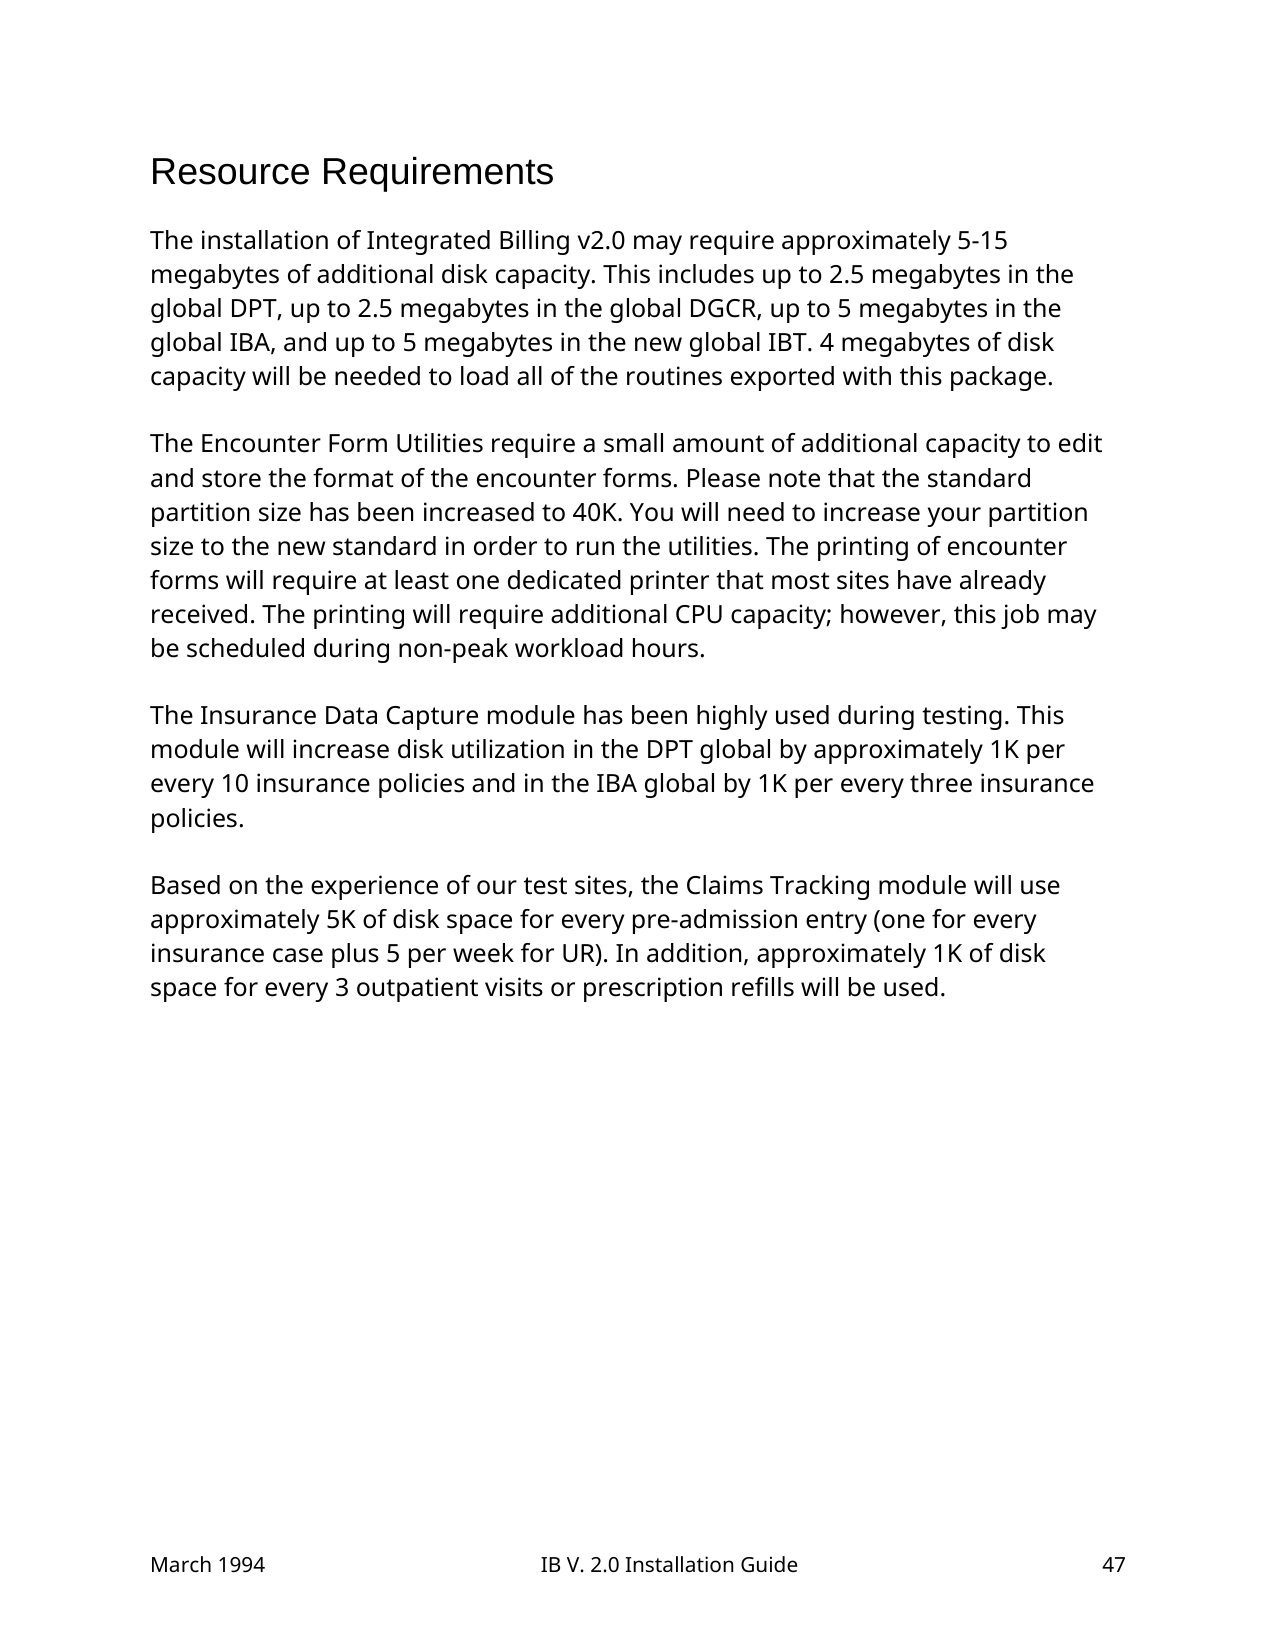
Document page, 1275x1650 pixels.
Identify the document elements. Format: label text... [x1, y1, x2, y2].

subtitle Resource Requirements [150, 149, 1135, 192]
subtitle The installation of Integrated Billing v2.0 may require approximately 5-15 megabytes of additional disk capacity. This includes up to 2.5 megabytes in the global DPT, up to 2.5 megabytes in the global DGCR, up to 5 megabytes in the global IBA, and up to 5 megabytes in the new global IBT. 4 megabytes of disk capacity will be needed to load all of the routines exported with this package. [150, 222, 1115, 393]
subtitle The Insurance Data Capture module has been highly used during testing. This module will increase disk utilization in the DPT global by approximately 1K per every 10 insurance policies and in the IBA global by 1K per every three insurance policies. [150, 698, 1115, 834]
subtitle Based on the experience of our test sites, the Claims Tracking module will use approximately 5K of disk space for every pre-admission entry (one for every insurance case plus 5 per week for UR). In addition, approximately 1K of disk space for every 3 outpatient visits or prescription refills will be used. [150, 868, 1105, 1004]
subtitle The Encounter Form Utilities require a small amount of additional capacity to edit and store the format of the encounter forms. Please note that the standard partition size has been increased to 40K. You will need to increase your partition size to the new standard in order to run the utilities. The printing of encounter forms will require at least one dedicated printer that most sites have already received. The printing will require additional CPU capacity; however, this job may be scheduled during non-peak workload hours. [150, 426, 1111, 664]
